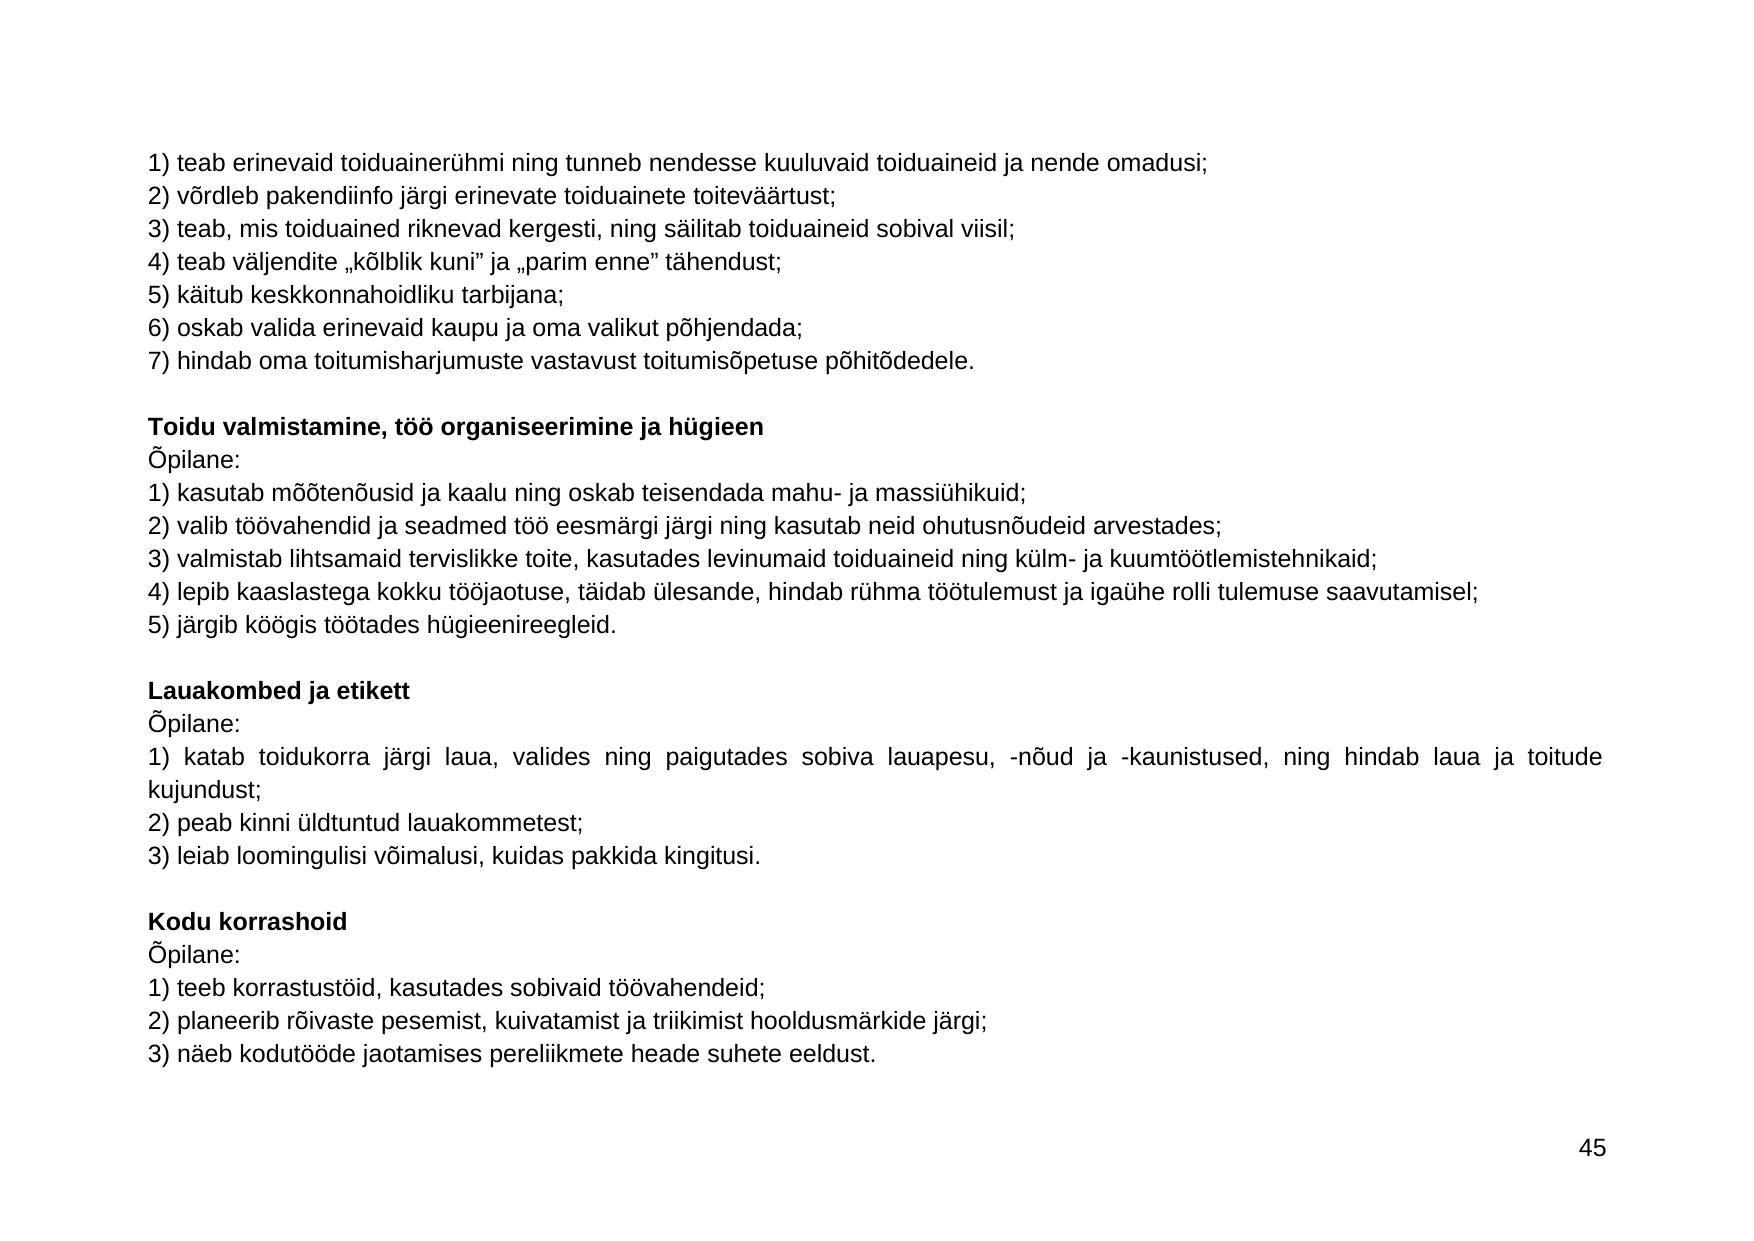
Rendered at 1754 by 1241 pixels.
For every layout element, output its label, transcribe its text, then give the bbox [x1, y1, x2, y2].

text Toidu valmistamine, töö organiseerimine ja hügieen [148, 412, 1606, 441]
text 1) teab erinevaid toiduainerühmi ning tunneb nendesse kuuluvaid toiduaineid ja nende omadusi; [148, 148, 1606, 176]
text Õpilane: [148, 709, 1606, 738]
text 3) valmistab lihtsamaid tervislikke toite, kasutades levinumaid toiduaineid ning külm- ja kuumtöötlemistehnikaid; [148, 544, 1606, 573]
text 1) katab toidukorra järgi laua, valides ning paigutades sobiva lauapesu, -nõud ja -kaunistused, ning hindab laua ja toitude kujundust; [148, 742, 1606, 804]
text 3) teab, mis toiduained riknevad kergesti, ning säilitab toiduaineid sobival viisil; [148, 214, 1606, 242]
text Lauakombed ja etikett [148, 676, 1606, 705]
text 2) valib töövahendid ja seadmed töö eesmärgi järgi ning kasutab neid ohutusnõudeid arvestades; [148, 511, 1606, 539]
text 1) kasutab mõõtenõusid ja kaalu ning oskab teisendada mahu- ja massiühikuid; [148, 478, 1606, 507]
text 2) planeerib rõivaste pesemist, kuivatamist ja triikimist hooldusmärkide järgi; [148, 1006, 1606, 1035]
text 6) oskab valida erinevaid kaupu ja oma valikut põhjendada; [148, 313, 1606, 341]
text 5) järgib köögis töötades hügieenireegleid. [148, 610, 1606, 639]
text 1) teeb korrastustöid, kasutades sobivaid töövahendeid; [148, 973, 1606, 1002]
text Kodu korrashoid [148, 907, 1606, 936]
text 4) lepib kaaslastega kokku tööjaotuse, täidab ülesande, hindab rühma töötulemust ja igaühe rolli tulemuse saavutamisel; [148, 577, 1606, 606]
text 5) käitub keskkonnahoidliku tarbijana; [148, 280, 1606, 308]
text 3) näeb kodutööde jaotamises pereliikmete heade suhete eeldust. [148, 1039, 1606, 1068]
text 4) teab väljendite „kõlblik kuni” ja „parim enne” tähendust; [148, 247, 1606, 275]
text 3) leiab loomingulisi võimalusi, kuidas pakkida kingitusi. [148, 841, 1606, 870]
text 2) peab kinni üldtuntud lauakommetest; [148, 808, 1606, 837]
text 2) võrdleb pakendiinfo järgi erinevate toiduainete toiteväärtust; [148, 181, 1606, 209]
text Õpilane: [148, 445, 1606, 473]
text Õpilane: [148, 940, 1606, 969]
text 7) hindab oma toitumisharjumuste vastavust toitumisõpetuse põhitõdedele. [148, 346, 1606, 374]
